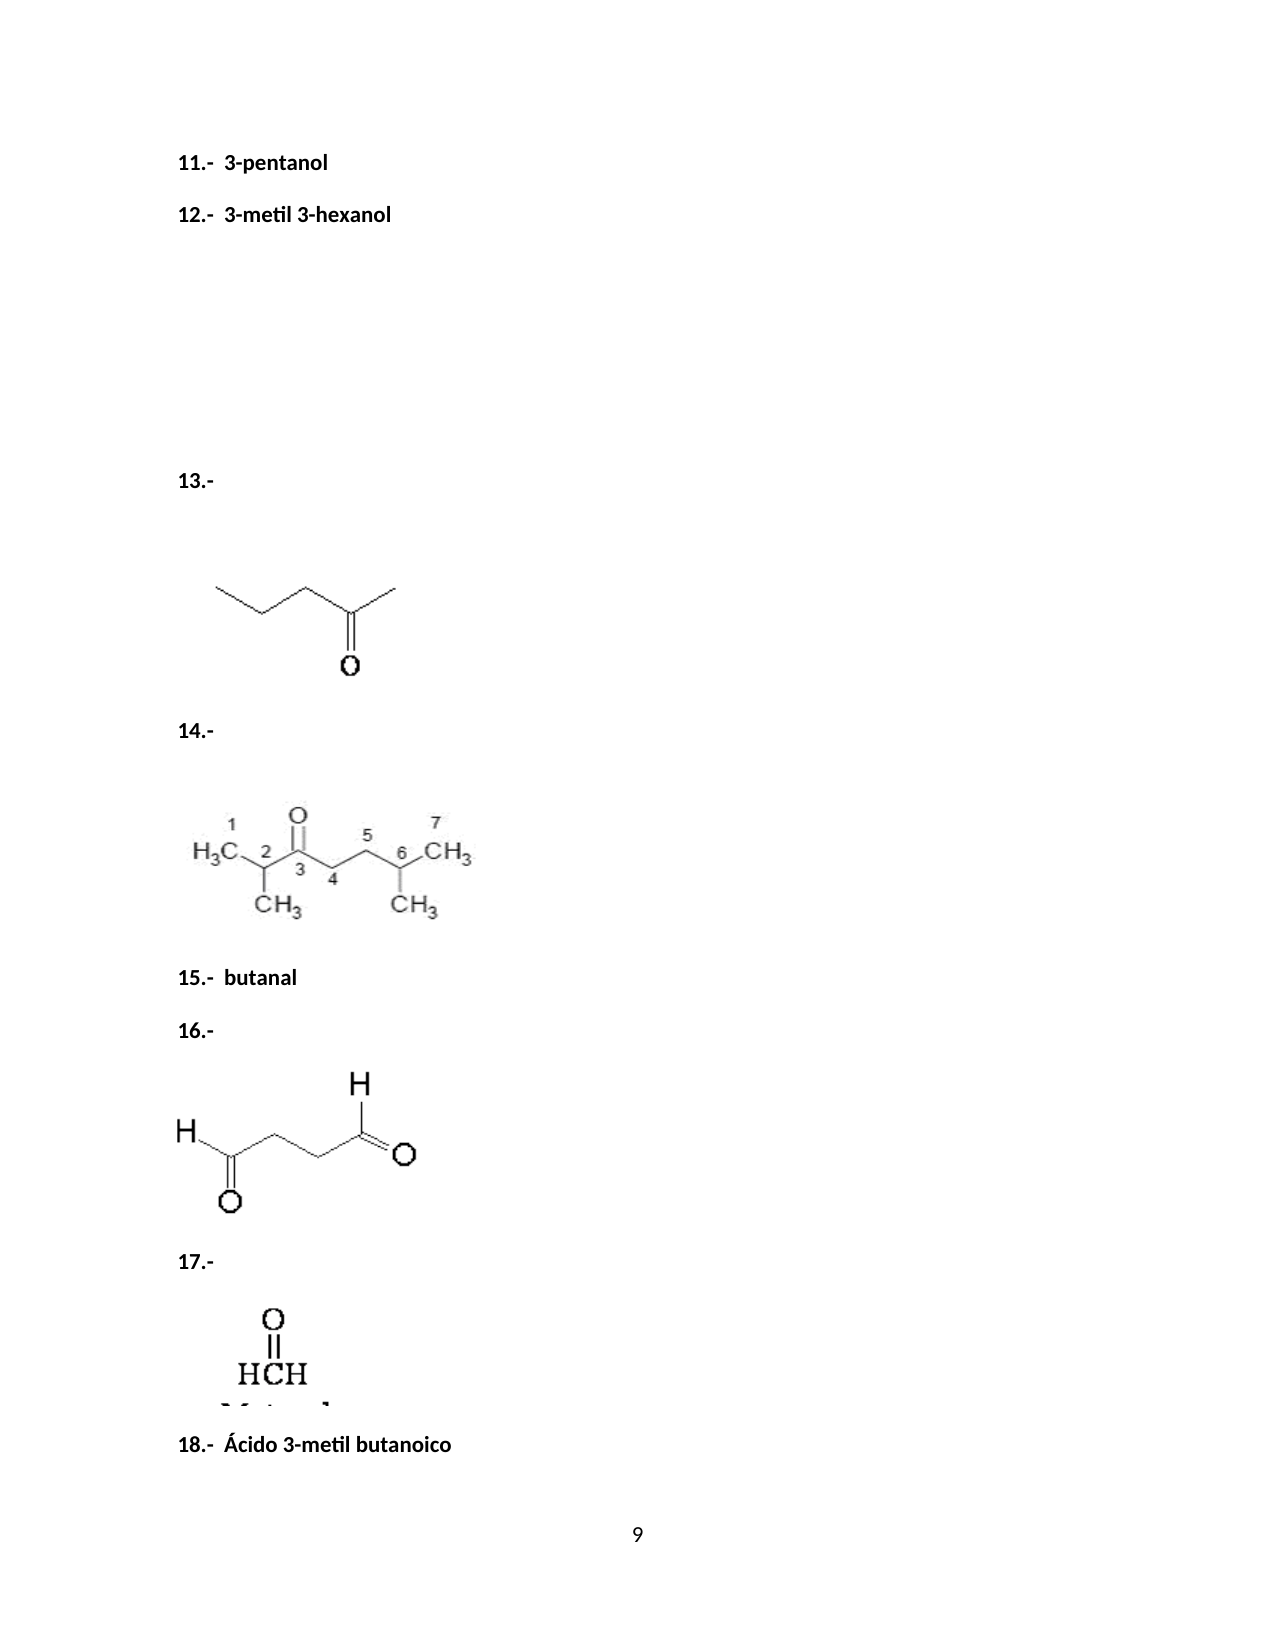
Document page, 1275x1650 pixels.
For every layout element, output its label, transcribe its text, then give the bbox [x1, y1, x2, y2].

text 18.- Ácido 3-metil butanoico [177, 1430, 1098, 1458]
text 15.- butanal [177, 963, 1098, 991]
picture [177, 518, 449, 692]
text 13.- [177, 466, 1098, 494]
text 14.- [177, 716, 1098, 744]
picture [177, 769, 509, 939]
text 16.- [177, 1016, 1098, 1044]
picture [177, 1300, 351, 1406]
text 12.- 3-metil 3-hexanol [177, 201, 1098, 229]
text 11.- 3-pentanol [177, 148, 1098, 176]
picture [177, 1069, 418, 1223]
text 17.- [177, 1247, 1098, 1275]
